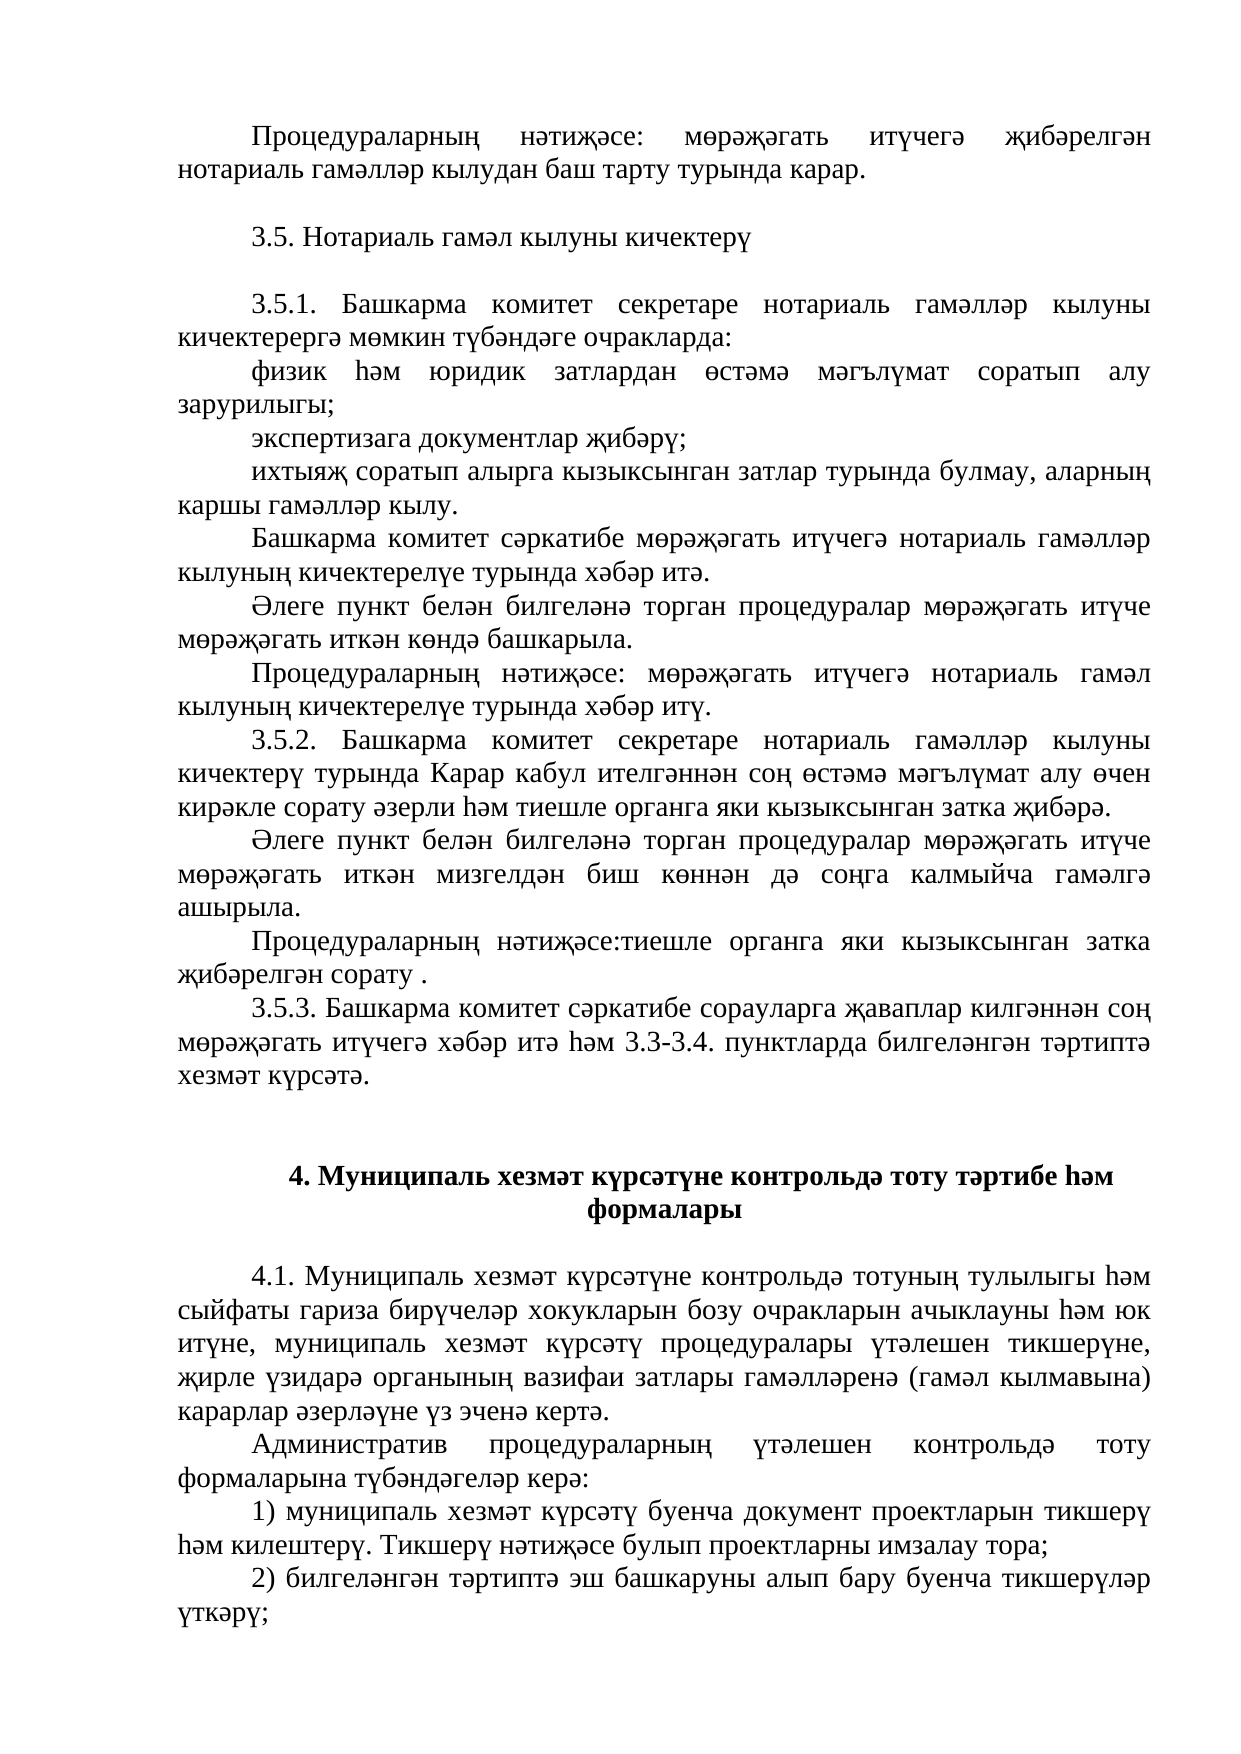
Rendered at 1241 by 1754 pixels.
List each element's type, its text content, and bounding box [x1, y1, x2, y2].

text Процедураларның нәтиҗәсе: мөрәҗәгать итүчегә җибәрелгән нотариаль гамәлләр кылудан баш тарту турында карар. [177, 118, 1152, 185]
text 4. Муниципаль хезмәт күрсәтүне контрольдә тоту тәртибе һәм формалары [177, 1158, 1152, 1225]
text 3.5. Нотариаль гамәл кылуны кичектерү [177, 219, 1152, 252]
text 2) билгеләнгән тәртиптә эш башкаруны алып бару буенча тикшерүләр үткәрү; [177, 1560, 1152, 1627]
text Әлеге пункт белән билгеләнә торган процедуралар мөрәҗәгать итүче мөрәҗәгать иткән көндә башкарыла. [177, 588, 1152, 655]
text физик һәм юридик затлардан өстәмә мәгълүмат соратып алу зарурилыгы; [177, 353, 1152, 420]
text 4.1. Муниципаль хезмәт күрсәтүне контрольдә тотуның тулылыгы һәм сыйфаты гариза бирүчеләр хокукларын бозу очракларын ачыклауны һәм юк итүне, муниципаль хезмәт күрсәтү процедуралары үтәлешен тикшерүне, җирле үзидарә органының вазифаи затлары гамәлләренә (гамәл кылмавына) карарлар әзерләүне үз эченә кертә. [177, 1258, 1152, 1426]
text 3.5.2. Башкарма комитет секретаре нотариаль гамәлләр кылуны кичектерү турында Карар кабул ителгәннән соң өстәмә мәгълүмат алу өчен кирәкле сорату әзерли һәм тиешле органга яки кызыксынган затка җибәрә. [177, 722, 1152, 822]
text 1) муниципаль хезмәт күрсәтү буенча документ проектларын тикшерү һәм килештерү. Тикшерү нәтиҗәсе булып проектларны имзалау тора; [177, 1493, 1152, 1560]
text ихтыяҗ соратып алырга кызыксынган затлар турында булмау, аларның каршы гамәлләр кылу. [177, 453, 1152, 521]
text Процедураларның нәтиҗәсе:тиешле органга яки кызыксынган затка җибәрелгән сорату . [177, 923, 1152, 990]
text экспертизага документлар җибәрү; [177, 420, 1152, 453]
text Процедураларның нәтиҗәсе: мөрәҗәгать итүчегә нотариаль гамәл кылуның кичектерелүе турында хәбәр итү. [177, 655, 1152, 722]
text 3.5.3. Башкарма комитет сәркатибе сорауларга җаваплар килгәннән соң мөрәҗәгать итүчегә хәбәр итә һәм 3.3-3.4. пунктларда билгеләнгән тәртиптә хезмәт күрсәтә. [177, 990, 1152, 1091]
text Башкарма комитет сәркатибе мөрәҗәгать итүчегә нотариаль гамәлләр кылуның кичектерелүе турында хәбәр итә. [177, 521, 1152, 588]
text Әлеге пункт белән билгеләнә торган процедуралар мөрәҗәгать итүче мөрәҗәгать иткән мизгелдән биш көннән дә соңга калмыйча гамәлгә ашырыла. [177, 822, 1152, 923]
text 3.5.1. Башкарма комитет секретаре нотариаль гамәлләр кылуны кичектерергә мөмкин түбәндәге очракларда: [177, 286, 1152, 353]
text Административ процедураларның үтәлешен контрольдә тоту формаларына түбәндәгеләр керә: [177, 1426, 1152, 1493]
